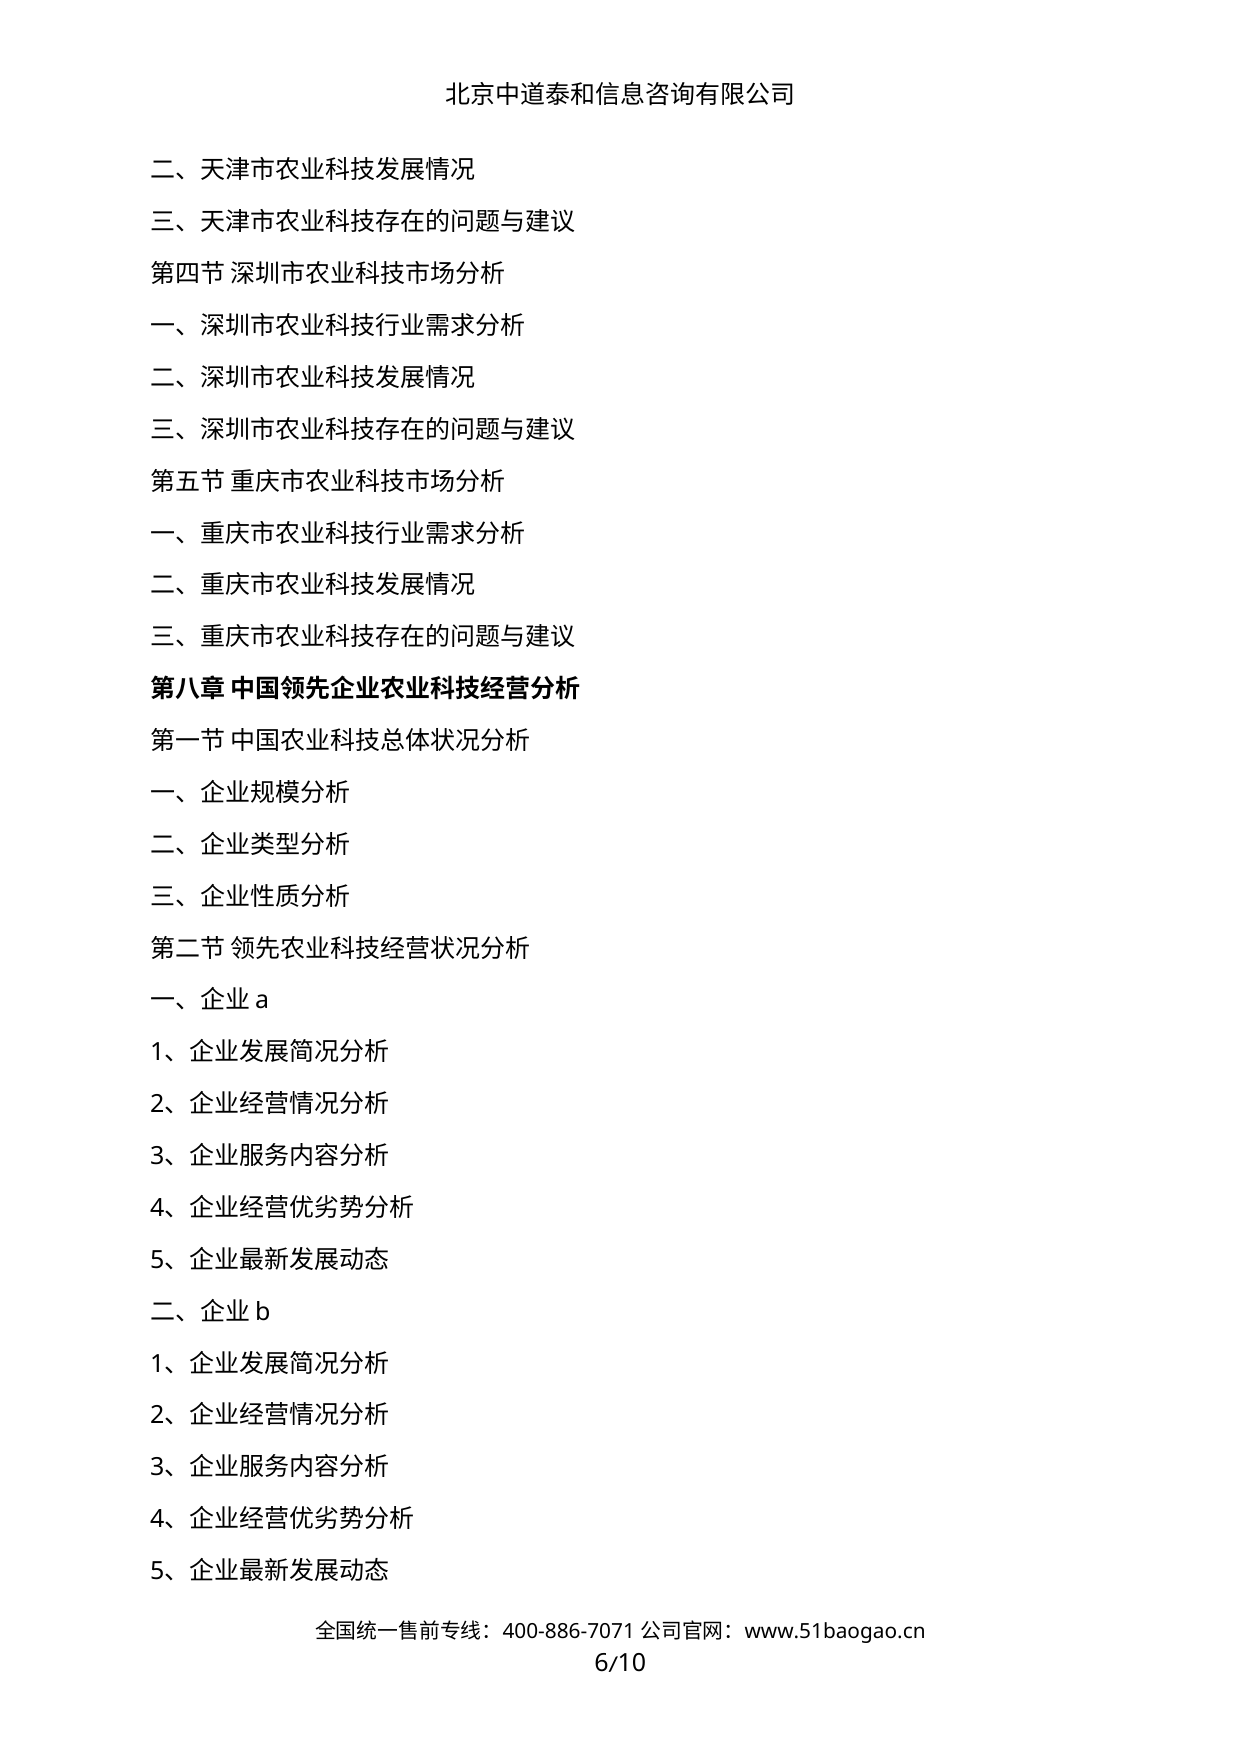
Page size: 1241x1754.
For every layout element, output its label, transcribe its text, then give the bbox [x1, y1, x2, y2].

text 5、企业最新发展动态 [150, 1239, 1090, 1276]
text 4、企业经营优劣势分析 [150, 1499, 1090, 1535]
text 5、企业最新发展动态 [150, 1551, 1090, 1587]
text 二、重庆市农业科技发展情况 [150, 565, 1090, 601]
text 三、企业性质分析 [150, 876, 1090, 912]
text 二、企业类型分析 [150, 824, 1090, 861]
text 三、重庆市农业科技存在的问题与建议 [150, 617, 1090, 653]
text 二、企业b [150, 1291, 1090, 1327]
text 第一节 中国农业科技总体状况分析 [150, 721, 1090, 757]
text 三、天津市农业科技存在的问题与建议 [150, 202, 1090, 238]
text 1、企业发展简况分析 [150, 1343, 1090, 1379]
text 一、重庆市农业科技行业需求分析 [150, 513, 1090, 549]
text 4、企业经营优劣势分析 [150, 1187, 1090, 1224]
text 第八章 中国领先企业农业科技经营分析 [150, 669, 1090, 705]
text 三、深圳市农业科技存在的问题与建议 [150, 409, 1090, 446]
text 2、企业经营情况分析 [150, 1395, 1090, 1431]
text 二、天津市农业科技发展情况 [150, 150, 1090, 186]
text 一、企业规模分析 [150, 772, 1090, 809]
text 第四节 深圳市农业科技市场分析 [150, 254, 1090, 290]
text 3、企业服务内容分析 [150, 1136, 1090, 1172]
text 一、深圳市农业科技行业需求分析 [150, 306, 1090, 342]
text 1、企业发展简况分析 [150, 1032, 1090, 1068]
text 一、企业a [150, 980, 1090, 1016]
text 2、企业经营情况分析 [150, 1084, 1090, 1120]
text 第二节 领先农业科技经营状况分析 [150, 928, 1090, 964]
text 二、深圳市农业科技发展情况 [150, 357, 1090, 394]
text 第五节 重庆市农业科技市场分析 [150, 461, 1090, 497]
text 3、企业服务内容分析 [150, 1447, 1090, 1483]
